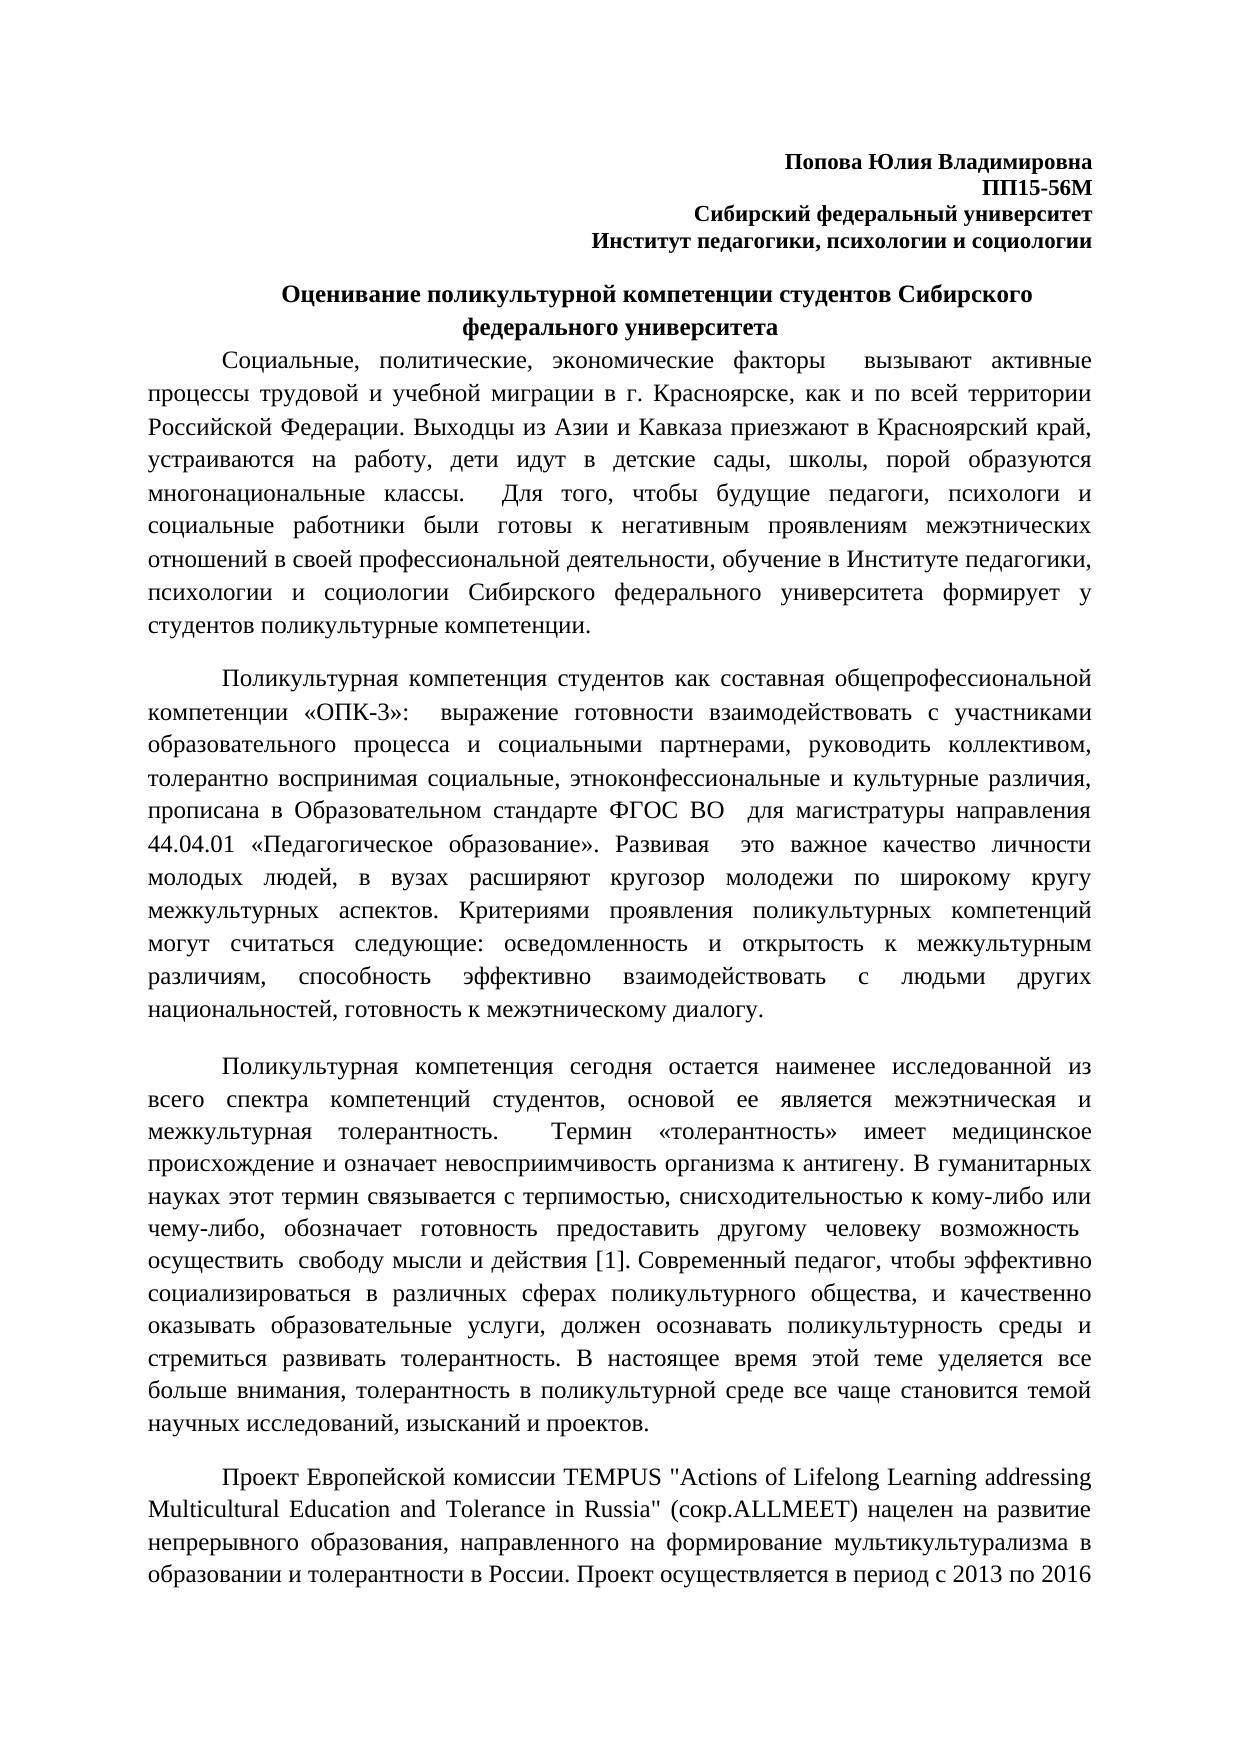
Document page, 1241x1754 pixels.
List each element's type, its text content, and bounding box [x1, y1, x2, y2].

text Социальные, политические, экономические факторы вызывают активные процессы трудовой и учебной миграции в г. Красноярске, как и по всей территории Российской Федерации. Выходцы из Азии и Кавказа приезжают в Красноярский край, устраиваются на работу, дети идут в детские сады, школы, порой образуются многонациональные классы. Для того, чтобы будущие педагоги, психологи и социальные работники были готовы к негативным проявлениям межэтнических отношений в своей профессиональной деятельности, обучение в Институте педагогики, психологии и социологии Сибирского федерального университета формирует у студентов поликультурные компетенции. [148, 346, 1092, 638]
text Поликультурная компетенция сегодня остается наименее исследованной из всего спектра компетенций студентов, основой ее является межэтническая и межкультурная толерантность. Термин «толерантность» имеет медицинское происхождение и означает невосприимчивость организма к антигену. В гуманитарных науках этот термин связывается с терпимостью, снисходительностью к кому-либо или чему-либо, обозначает готовность предоставить другому человеку возможность осуществить свободу мысли и действия [1]. Современный педагог, чтобы эффективно социализироваться в различных сферах поликультурного общества, и качественно оказывать образовательные услуги, должен осознавать поликультурность среды и стремиться развивать толерантность. В настоящее время этой теме уделяется все больше внимания, толерантность в поликультурной среде все чаще становится темой научных исследований, изысканий и проектов. [148, 1048, 1092, 1436]
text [148, 1458, 1092, 1588]
subtitle ПП15-56М [148, 174, 1092, 200]
subtitle Сибирский федеральный университет [148, 200, 1092, 227]
text Оценивание поликультурной компетенции студентов Сибирского федерального университета [148, 279, 1092, 341]
subtitle Институт педагогики, психологии и социологии [148, 227, 1092, 253]
text Поликультурная компетенция студентов как составная общепрофессиональной компетенции «ОПК-3»: выражение готовности взаимодействовать с участниками образовательного процесса и социальными партнерами, руководить коллективом, толерантно воспринимая социальные, этноконфессиональные и культурные различия, прописана в Образовательном стандарте ФГОС ВО для магистратуры направления 44.04.01 «Педагогическое образование». Развивая это важное качество личности молодых людей, в вузах расширяют кругозор молодежи по широкому кругу межкультурных аспектов. Критериями проявления поликультурных компетенций могут считаться следующие: осведомленность и открытость к межкультурным различиям, способность эффективно взаимодействовать с людьми других национальностей, готовность к межэтническому диалогу. [148, 663, 1092, 1022]
subtitle Попова Юлия Владимировна [148, 148, 1092, 174]
